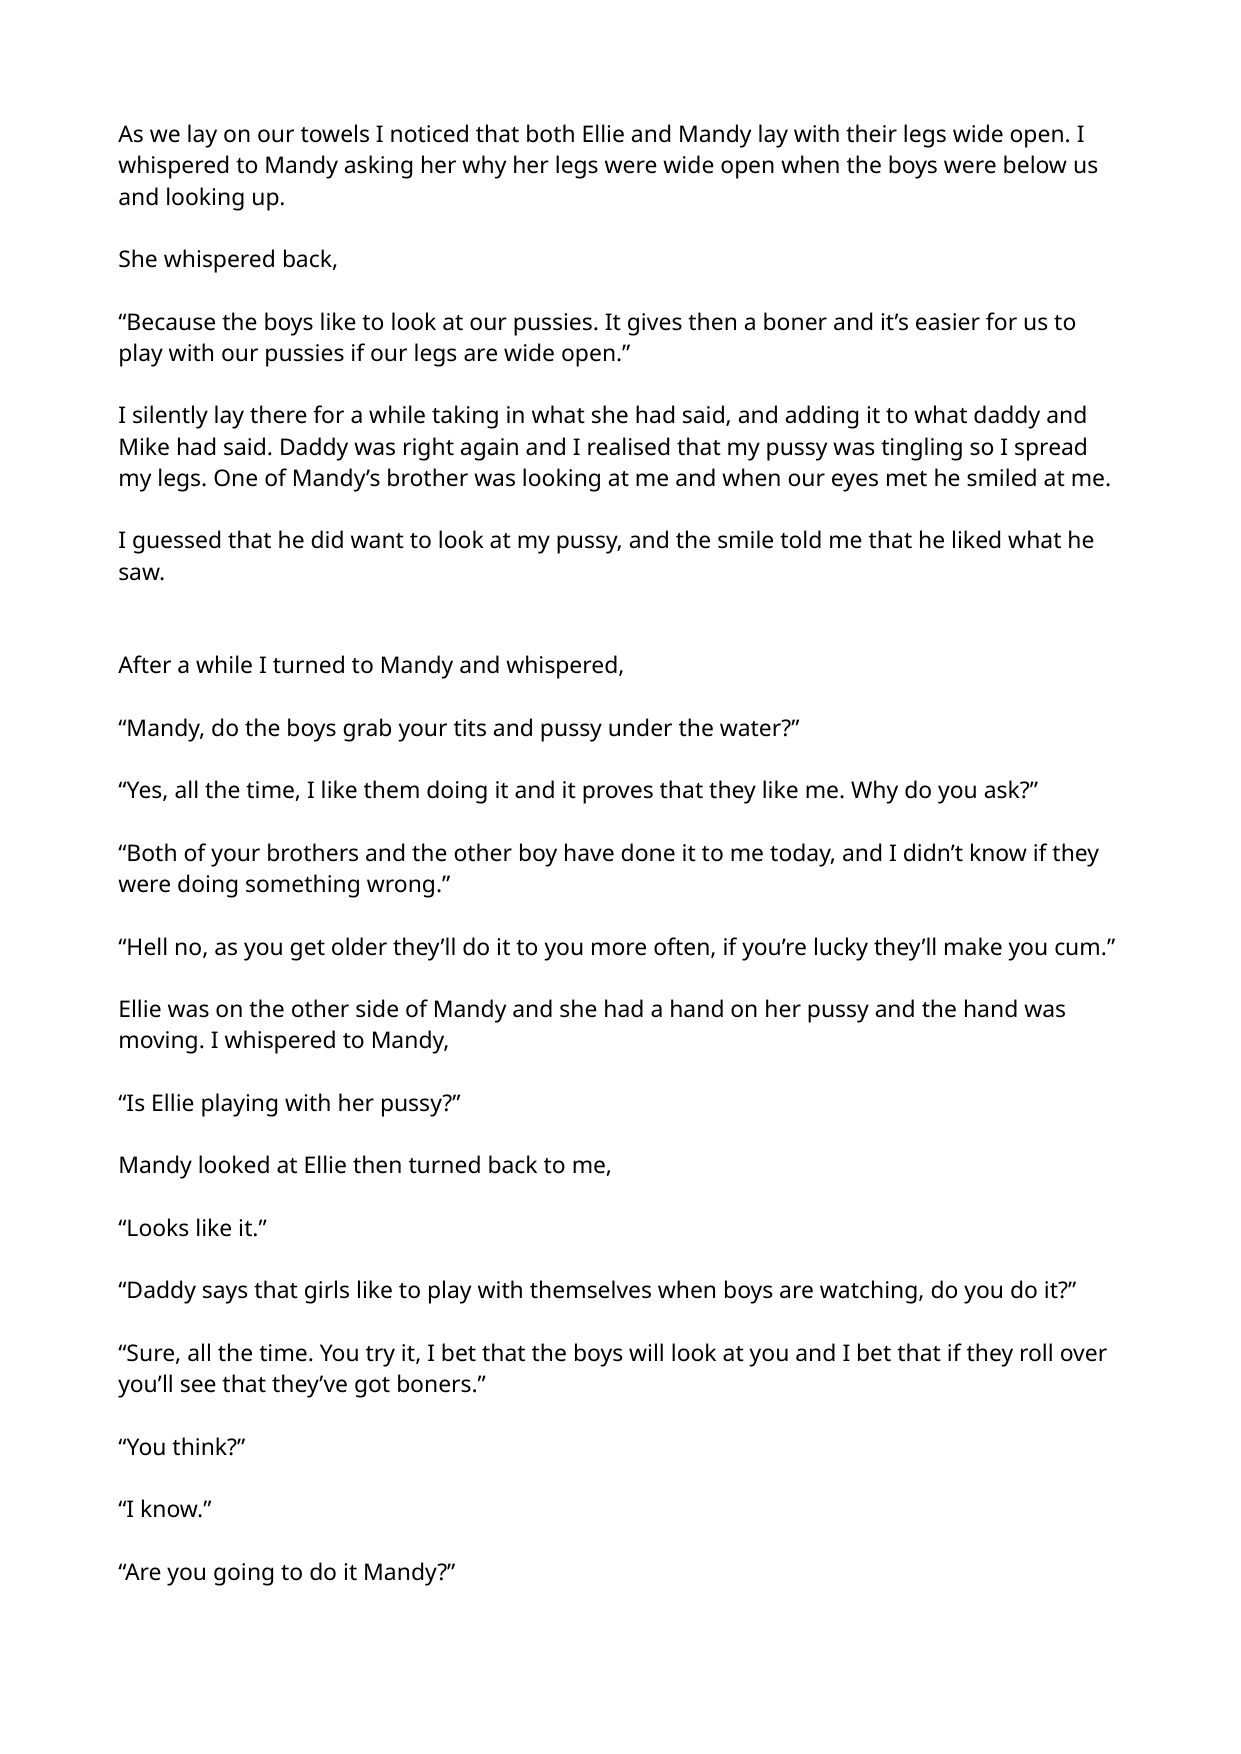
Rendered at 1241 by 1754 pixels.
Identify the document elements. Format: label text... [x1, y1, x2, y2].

text “Daddy says that girls like to play with themselves when boys are watching, do you do it?” [118, 1274, 1122, 1306]
text “Looks like it.” [118, 1212, 1122, 1243]
text I guessed that he did want to look at my pussy, and the smile told me that he liked what he saw. [118, 524, 1122, 587]
text “Mandy, do the boys grab your tits and pussy under the water?” [118, 712, 1122, 743]
text Mandy looked at Ellie then turned back to me, [118, 1149, 1122, 1181]
text After a while I turned to Mandy and whispered, [118, 649, 1122, 681]
text “You think?” [118, 1431, 1122, 1462]
text “Both of your brothers and the other boy have done it to me today, and I didn’t know if they were doing something wrong.” [118, 837, 1122, 899]
text “Because the boys like to look at our pussies. It gives then a boner and it’s easier for us to play with our pussies if our legs are wide open.” [118, 306, 1122, 368]
text “Is Ellie playing with her pussy?” [118, 1087, 1122, 1118]
text “Are you going to do it Mandy?” [118, 1556, 1122, 1587]
text I silently lay there for a while taking in what she had said, and adding it to what daddy and Mike had said. Daddy was right again and I realised that my pussy was tingling so I spread my legs. One of Mandy’s brother was looking at me and when our eyes met he smiled at me. [118, 399, 1122, 493]
text As we lay on our towels I noticed that both Ellie and Mandy lay with their legs wide open. I whispered to Mandy asking her why her legs were wide open when the boys were below us and looking up. [118, 118, 1122, 212]
text She whispered back, [118, 243, 1122, 274]
text Ellie was on the other side of Mandy and she had a hand on her pussy and the hand was moving. I whispered to Mandy, [118, 993, 1122, 1056]
text “I know.” [118, 1493, 1122, 1524]
text “Yes, all the time, I like them doing it and it proves that they like me. Why do you ask?” [118, 774, 1122, 806]
text “Hell no, as you get older they’ll do it to you more often, if you’re lucky they’ll make you cum.” [118, 931, 1122, 962]
text “Sure, all the time. You try it, I bet that the boys will look at you and I bet that if they roll over you’ll see that they’ve got boners.” [118, 1337, 1122, 1399]
